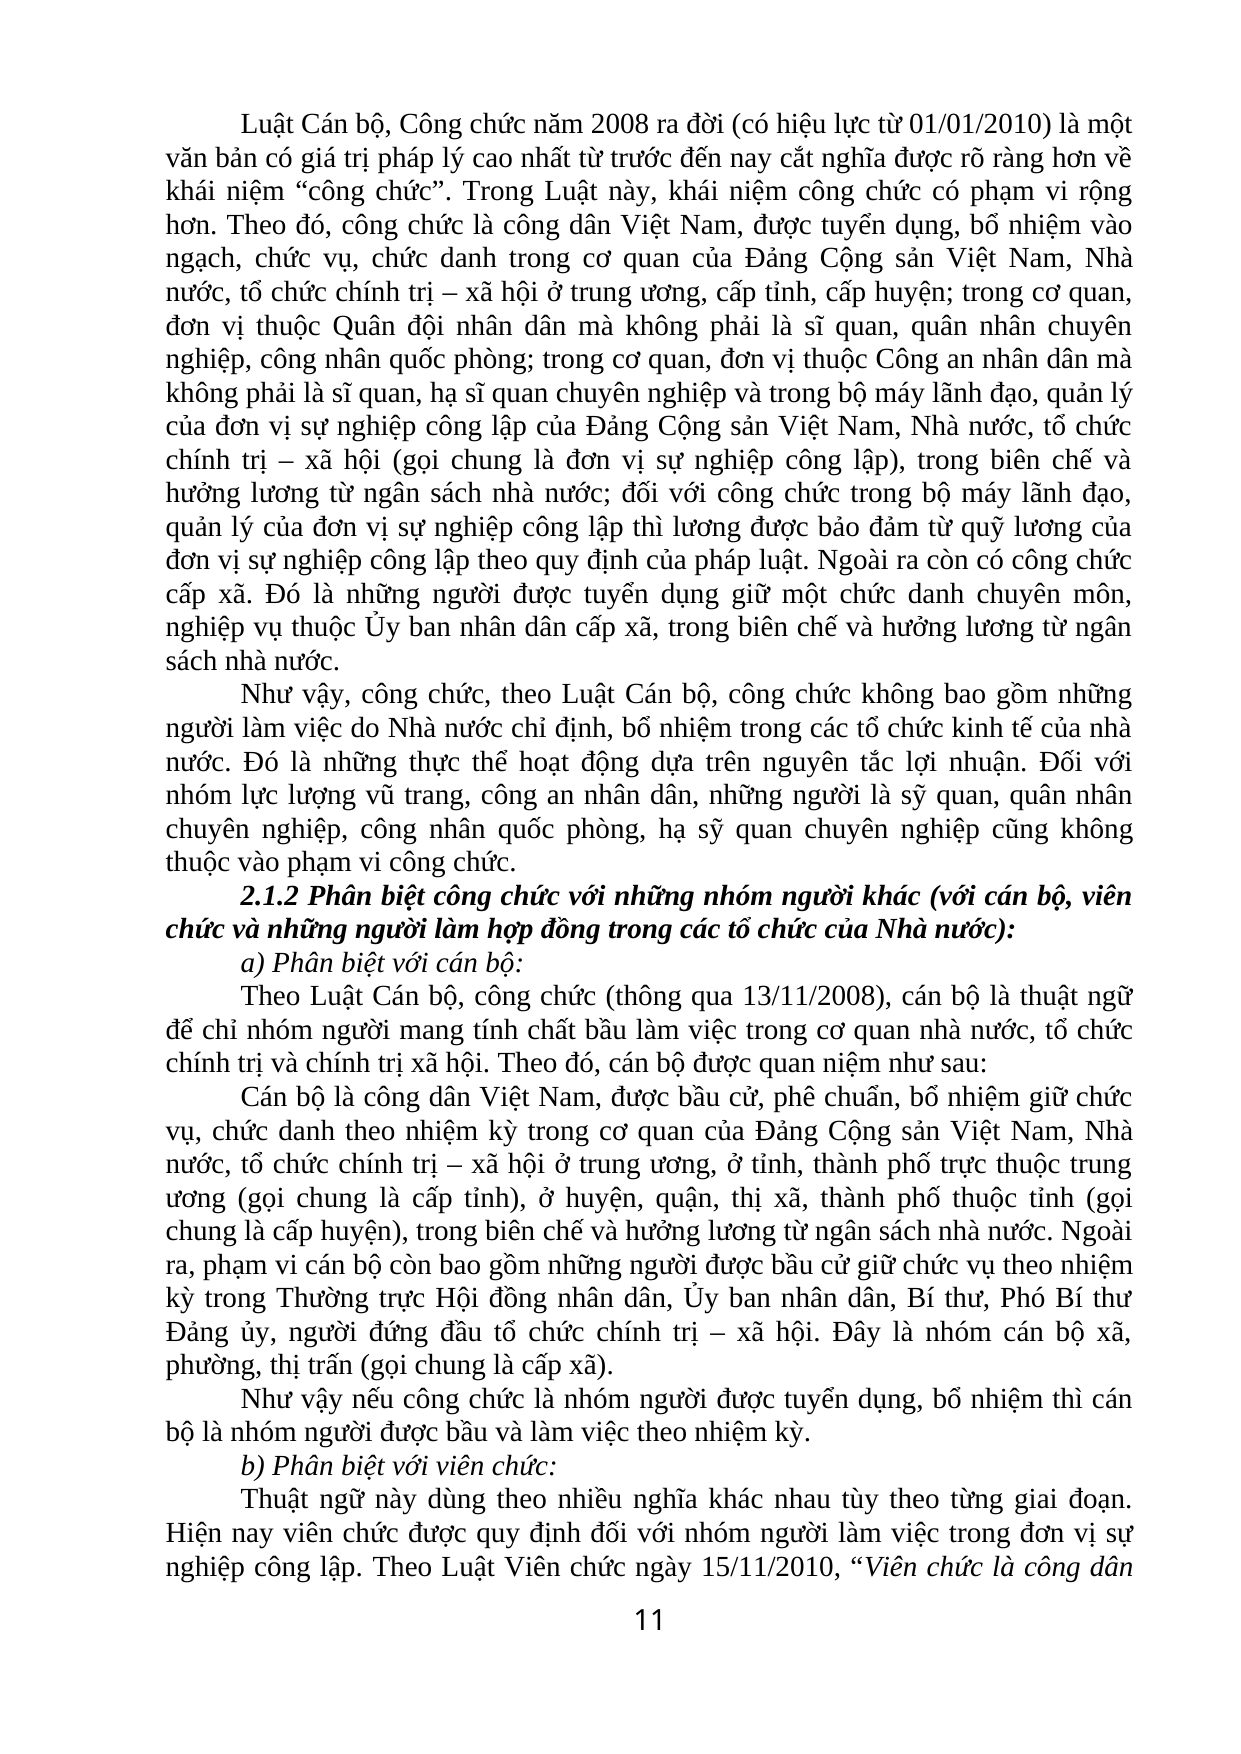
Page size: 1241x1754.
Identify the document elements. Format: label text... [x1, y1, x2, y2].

text Cán bộ là công dân Việt Nam, được bầu cử, phê chuẩn, bổ nhiệm giữ chức vụ, chức danh theo nhiệm kỳ trong cơ quan của Đảng Cộng sản Việt Nam, Nhà nước, tổ chức chính trị – xã hội ở trung ương, ở tỉnh, thành phố trực thuộc trung ương (gọi chung là cấp tỉnh), ở huyện, quận, thị xã, thành phố thuộc tỉnh (gọi chung là cấp huyện), trong biên chế và hưởng lương từ ngân sách nhà nước. Ngoài ra, phạm vi cán bộ còn bao gồm những người được bầu cử giữ chức vụ theo nhiệm kỳ trong Thường trực Hội đồng nhân dân, Ủy ban nhân dân, Bí thư, Phó Bí thư Đảng ủy, người đứng đầu tổ chức chính trị – xã hội. Đây là nhóm cán bộ xã, phường, thị trấn (gọi chung là cấp xã). [165, 1079, 1134, 1381]
text Như vậy, công chức, theo Luật Cán bộ, công chức không bao gồm những người làm việc do Nhà nước chỉ định, bổ nhiệm trong các tổ chức kinh tế của nhà nước. Đó là những thực thể hoạt động dựa trên nguyên tắc lợi nhuận. Đối với nhóm lực lượng vũ trang, công an nhân dân, những người là sỹ quan, quân nhân chuyên nghiệp, công nhân quốc phòng, hạ sỹ quan chuyên nghiệp cũng không thuộc vào phạm vi công chức. [165, 677, 1134, 878]
text 2.1.2 Phân biệt công chức với những nhóm người khác (với cán bộ, viên chức và những người làm hợp đồng trong các tổ chức của Nhà nước): [165, 878, 1134, 945]
text Luật Cán bộ, Công chức năm 2008 ra đời (có hiệu lực từ 01/01/2010) là một văn bản có giá trị pháp lý cao nhất từ trước đến nay cắt nghĩa được rõ ràng hơn về khái niệm “công chức”. Trong Luật này, khái niệm công chức có phạm vi rộng hơn. Theo đó, công chức là công dân Việt Nam, được tuyển dụng, bổ nhiệm vào ngạch, chức vụ, chức danh trong cơ quan của Đảng Cộng sản Việt Nam, Nhà nước, tổ chức chính trị – xã hội ở trung ương, cấp tỉnh, cấp huyện; trong cơ quan, đơn vị thuộc Quân đội nhân dân mà không phải là sĩ quan, quân nhân chuyên nghiệp, công nhân quốc phòng; trong cơ quan, đơn vị thuộc Công an nhân dân mà không phải là sĩ quan, hạ sĩ quan chuyên nghiệp và trong bộ máy lãnh đạo, quản lý của đơn vị sự nghiệp công lập của Đảng Cộng sản Việt Nam, Nhà nước, tổ chức chính trị – xã hội (gọi chung là đơn vị sự nghiệp công lập), trong biên chế và hưởng lương từ ngân sách nhà nước; đối với công chức trong bộ máy lãnh đạo, quản lý của đơn vị sự nghiệp công lập thì lương được bảo đảm từ quỹ lương của đơn vị sự nghiệp công lập theo quy định của pháp luật. Ngoài ra còn có công chức cấp xã. Đó là những người được tuyển dụng giữ một chức danh chuyên môn, nghiệp vụ thuộc Ủy ban nhân dân cấp xã, trong biên chế và hưởng lương từ ngân sách nhà nước. [165, 106, 1134, 677]
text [165, 1482, 1134, 1582]
text b) Phân biệt với viên chức: [165, 1448, 1134, 1482]
text Theo Luật Cán bộ, công chức (thông qua 13/11/2008), cán bộ là thuật ngữ để chỉ nhóm người mang tính chất bầu làm việc trong cơ quan nhà nước, tổ chức chính trị và chính trị xã hội. Theo đó, cán bộ được quan niệm như sau: [165, 978, 1134, 1079]
text Như vậy nếu công chức là nhóm người được tuyển dụng, bổ nhiệm thì cán bộ là nhóm người được bầu và làm việc theo nhiệm kỳ. [165, 1381, 1134, 1448]
text a) Phân biệt với cán bộ: [165, 945, 1134, 978]
